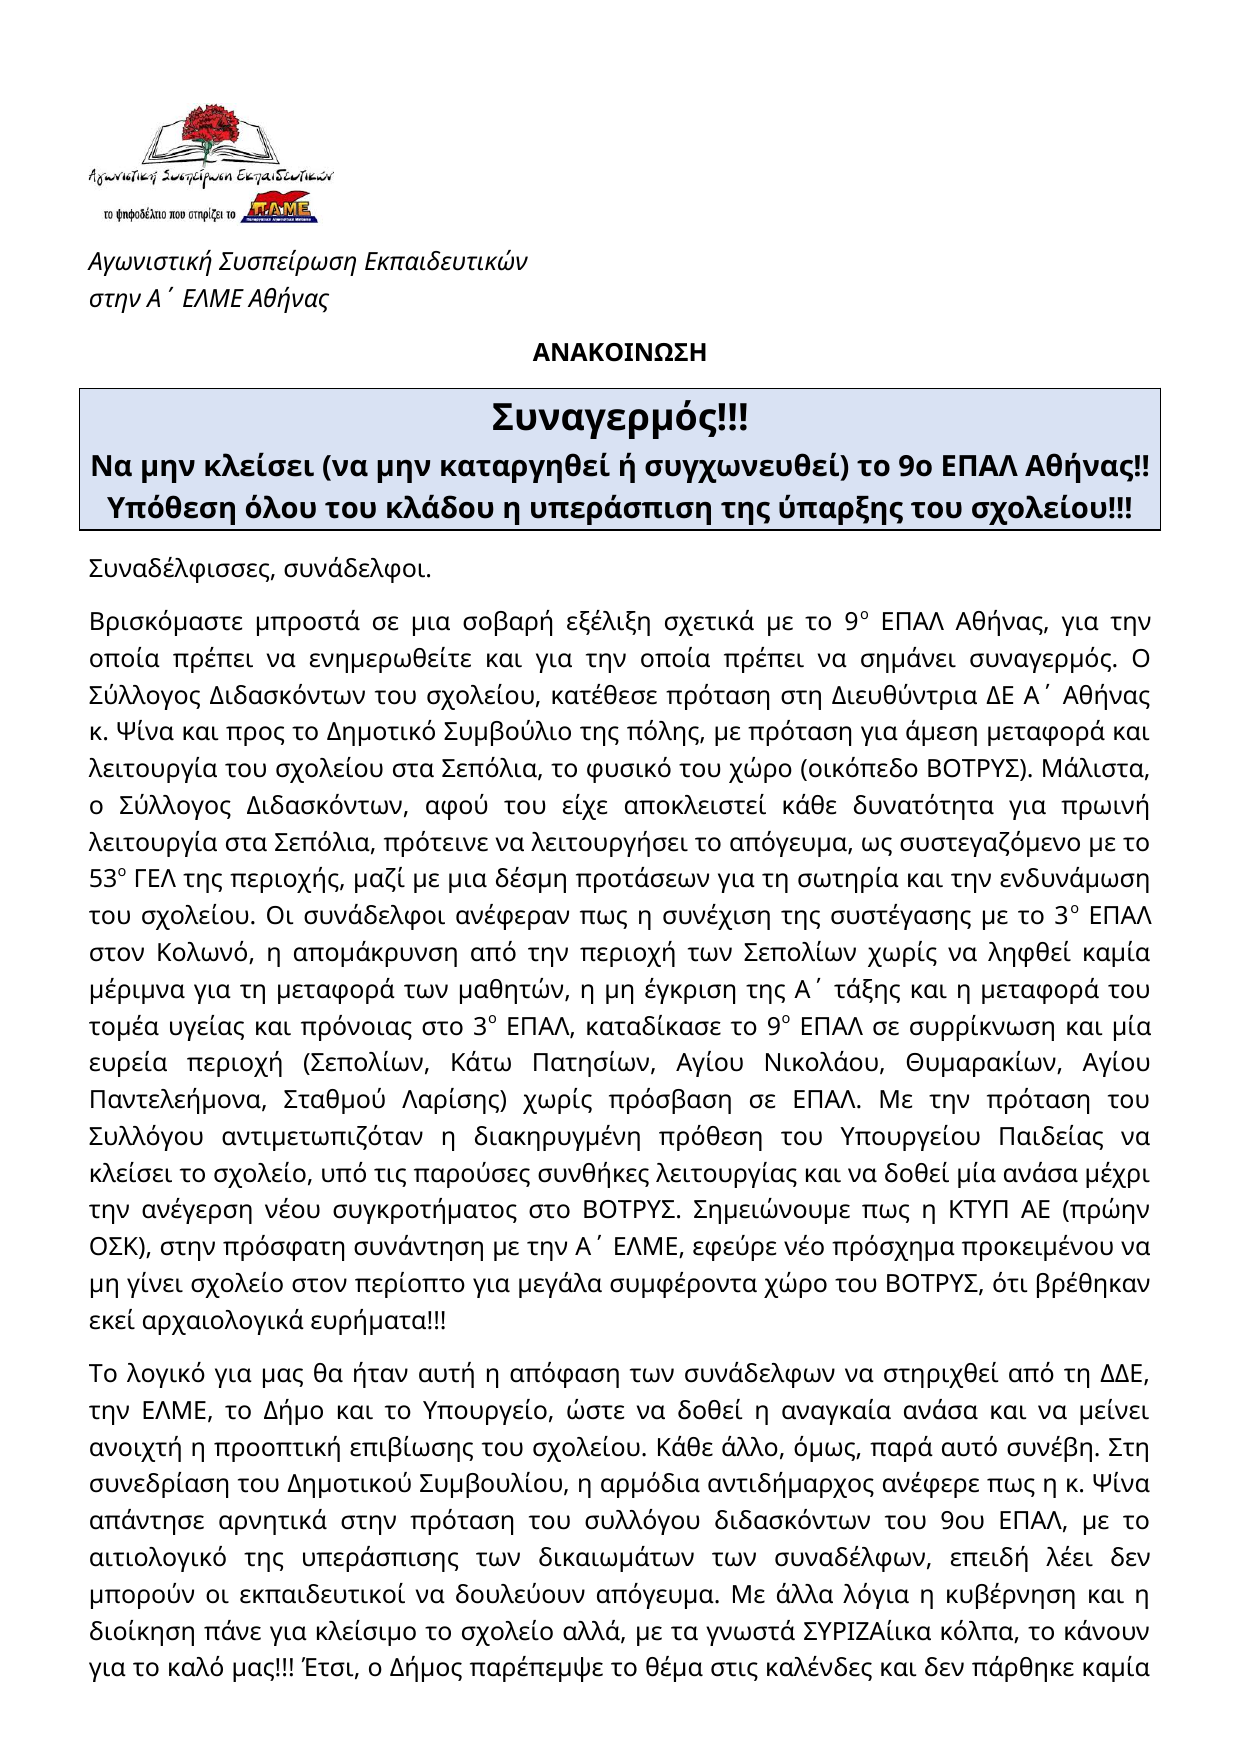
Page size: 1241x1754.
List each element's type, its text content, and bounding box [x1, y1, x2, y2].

text Συναδέλφισσες, συνάδελφοι. [89, 550, 1152, 584]
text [89, 1356, 1152, 1684]
text Συναγερμός!!! Να μην κλείσει (να μην καταργηθεί ή συγχωνευθεί) το 9ο ΕΠΑΛ Αθήνας!! Υπόθεση όλου του κλάδου η υπεράσπιση της ύπαρξης του σχολείου!!! [80, 389, 1160, 529]
text ΑΝΑΚΟΙΝΩΣΗ [89, 334, 1152, 368]
text Αγωνιστική Συσπείρωση Εκπαιδευτικών στην Α΄ ΕΛΜΕ Αθήνας [89, 244, 1152, 315]
picture [88, 103, 334, 226]
text Βρισκόμαστε μπροστά σε μια σοβαρή εξέλιξη σχετικά με το 9ο ΕΠΑΛ Αθήνας, για την οποία πρέπει να ενημερωθείτε και για την οποία πρέπει να σημάνει συναγερμός. Ο Σύλλογος Διδασκόντων του σχολείου, κατέθεσε πρόταση στη Διευθύντρια ΔΕ Α΄ Αθήνας κ. Ψίνα και προς το Δημοτικό Συμβούλιο της πόλης, με πρόταση για άμεση μεταφορά και λειτουργία του σχολείου στα Σεπόλια, το φυσικό του χώρο (οικόπεδο ΒΟΤΡΥΣ). Μάλιστα, ο Σύλλογος Διδασκόντων, αφού του είχε αποκλειστεί κάθε δυνατότητα για πρωινή λειτουργία στα Σεπόλια, πρότεινε να λειτουργήσει το απόγευμα, ως συστεγαζόμενο με το 53ο ΓΕΛ της περιοχής, μαζί με μια δέσμη προτάσεων για τη σωτηρία και την ενδυνάμωση του σχολείου. Οι συνάδελφοι ανέφεραν πως η συνέχιση της συστέγασης με το 3ο ΕΠΑΛ στον Κολωνό, η απομάκρυνση από την περιοχή των Σεπολίων χωρίς να ληφθεί καμία μέριμνα για τη μεταφορά των μαθητών, η μη έγκριση της Α΄ τάξης και η μεταφορά του τομέα υγείας και πρόνοιας στο 3ο ΕΠΑΛ, καταδίκασε το 9ο ΕΠΑΛ σε συρρίκνωση και μία ευρεία περιοχή (Σεπολίων, Κάτω Πατησίων, Αγίου Νικολάου, Θυμαρακίων, Αγίου Παντελεήμονα, Σταθμού Λαρίσης) χωρίς πρόσβαση σε ΕΠΑΛ. Με την πρόταση του Συλλόγου αντιμετωπιζόταν η διακηρυγμένη πρόθεση του Υπουργείου Παιδείας να κλείσει το σχολείο, υπό τις παρούσες συνθήκες λειτουργίας και να δοθεί μία ανάσα μέχρι την ανέγερση νέου συγκροτήματος στο ΒΟΤΡΥΣ. Σημειώνουμε πως η ΚΤΥΠ ΑΕ (πρώην ΟΣΚ), στην πρόσφατη συνάντηση με την Α΄ ΕΛΜΕ, εφεύρε νέο πρόσχημα προκειμένου να μη γίνει σχολείο στον περίοπτο για μεγάλα συμφέροντα χώρο του ΒΟΤΡΥΣ, ότι βρέθηκαν εκεί αρχαιολογικά ευρήματα!!! [89, 604, 1152, 1336]
